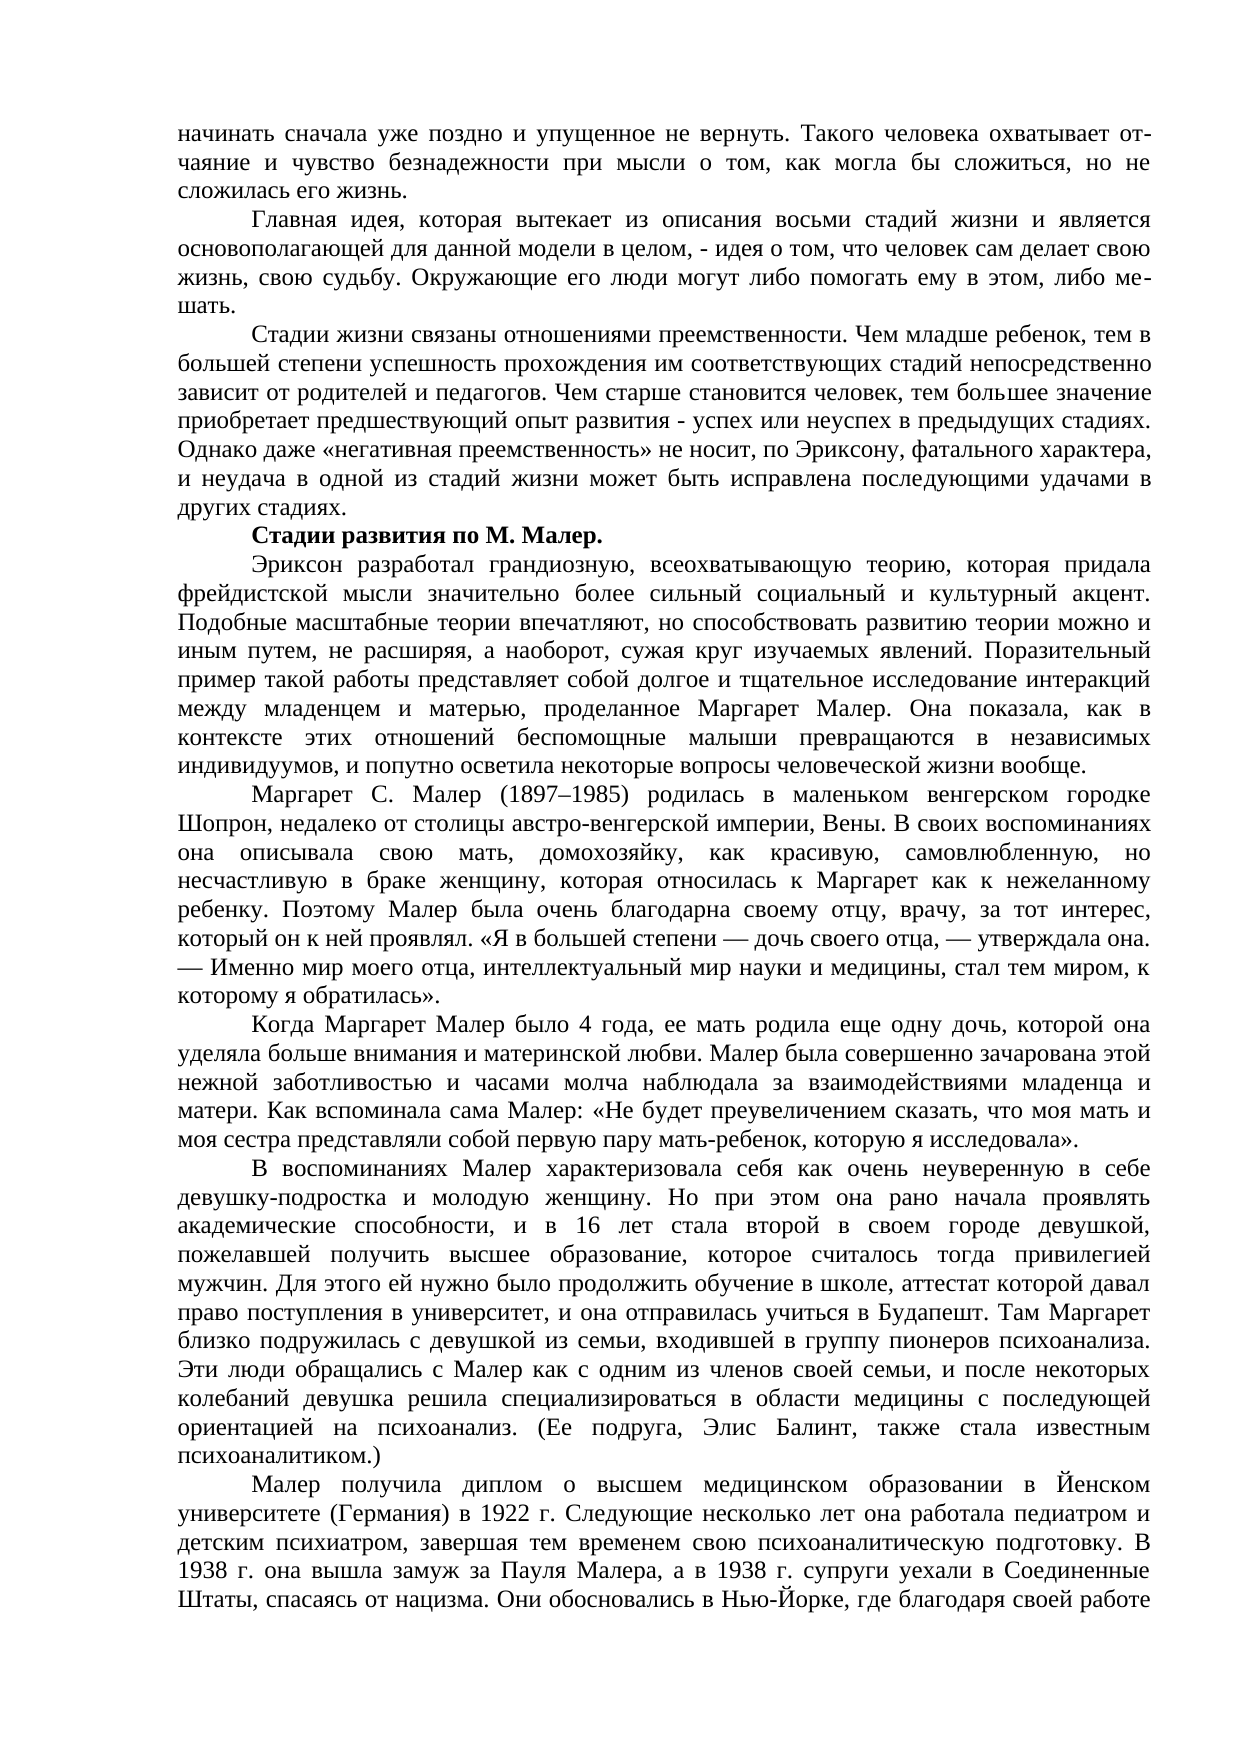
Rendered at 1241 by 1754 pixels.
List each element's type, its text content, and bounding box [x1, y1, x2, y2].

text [177, 1469, 1152, 1613]
text В воспоминаниях Малер характеризовала себя как очень неуверенную в себе девушку-подростка и молодую женщину. Но при этом она рано начала проявлять академические способности, и в 16 лет стала второй в своем городе девушкой, пожелавшей получить высшее образование, которое считалось тогда привилегией мужчин. Для этого ей нужно было продолжить обучение в школе, аттестат которой давал право поступления в университет, и она отправилась учиться в Будапешт. Там Маргарет близко подружилась с девушкой из семьи, входившей в группу пионеров психоанализа. Эти люди обращались с Малер как с одним из членов своей семьи, и после некоторых колебаний девушка решила специализироваться в области медицины с последующей ориентацией на психоанализ. (Ее подруга, Элис Балинт, также стала известным психоаналитиком.) [177, 1153, 1152, 1469]
text Главная идея, которая вытекает из описания восьми стадий жизни и является основополагающей для данной модели в целом, - идея о том, что человек сам делает свою жизнь, свою судьбу. Окружающие его люди могут либо помогать ему в этом, либо мешать. [177, 204, 1152, 319]
text Стадии развития по М. Малер. [177, 521, 1152, 549]
text Стадии жизни связаны отношениями преемственности. Чем младше ребенок, тем в большей степени успешность прохождения им соответствующих стадий непосредственно зависит от родителей и педагогов. Чем старше становится человек, тем большее значение приобретает предшествующий опыт развития - успех или неуспех в предыдущих стадиях. Однако даже «негативная преемственность» не носит, по Эриксону, фатального характера, и неудача в одной из стадий жизни может быть исправлена последующими удачами в других стадиях. [177, 319, 1152, 521]
text Когда Маргарет Малер было 4 года, ее мать родила еще одну дочь, которой она уделяла больше внимания и материнской любви. Малер была совершенно зачарована этой нежной заботливостью и часами молча наблюдала за взаимодействиями младенца и матери. Как вспоминала сама Малер: «Не будет преувеличением сказать, что моя мать и моя сестра представляли собой первую пару мать-ребенок, которую я исследовала». [177, 1009, 1152, 1153]
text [177, 118, 1152, 204]
text Эриксон разработал грандиозную, всеохватывающую теорию, которая придала фрейдистской мысли значительно более сильный социальный и культурный акцент. Подобные масштабные теории впечатляют, но способствовать развитию теории можно и иным путем, не расширяя, а наоборот, сужая круг изучаемых явлений. Поразительный пример такой работы представляет собой долгое и тщательное исследование интеракций между младенцем и матерью, проделанное Маргарет Малер. Она показала, как в контексте этих отношений беспомощные малыши превращаются в независимых индивидуумов, и попутно осветила некоторые вопросы человеческой жизни вообще. [177, 549, 1152, 779]
text Маргарет С. Малер (1897–1985) родилась в маленьком венгерском городке Шопрон, недалеко от столицы австро-венгерской империи, Вены. В своих воспоминаниях она описывала свою мать, домохозяйку, как красивую, самовлюбленную, но несчастливую в браке женщину, которая относилась к Маргарет как к нежеланному ребенку. Поэтому Малер была очень благодарна своему отцу, врачу, за тот интерес, который он к ней проявлял. «Я в большей степени — дочь своего отца, — утверждала она. — Именно мир моего отца, интеллектуальный мир науки и медицины, стал тем миром, к которому я обратилась». [177, 779, 1152, 1009]
